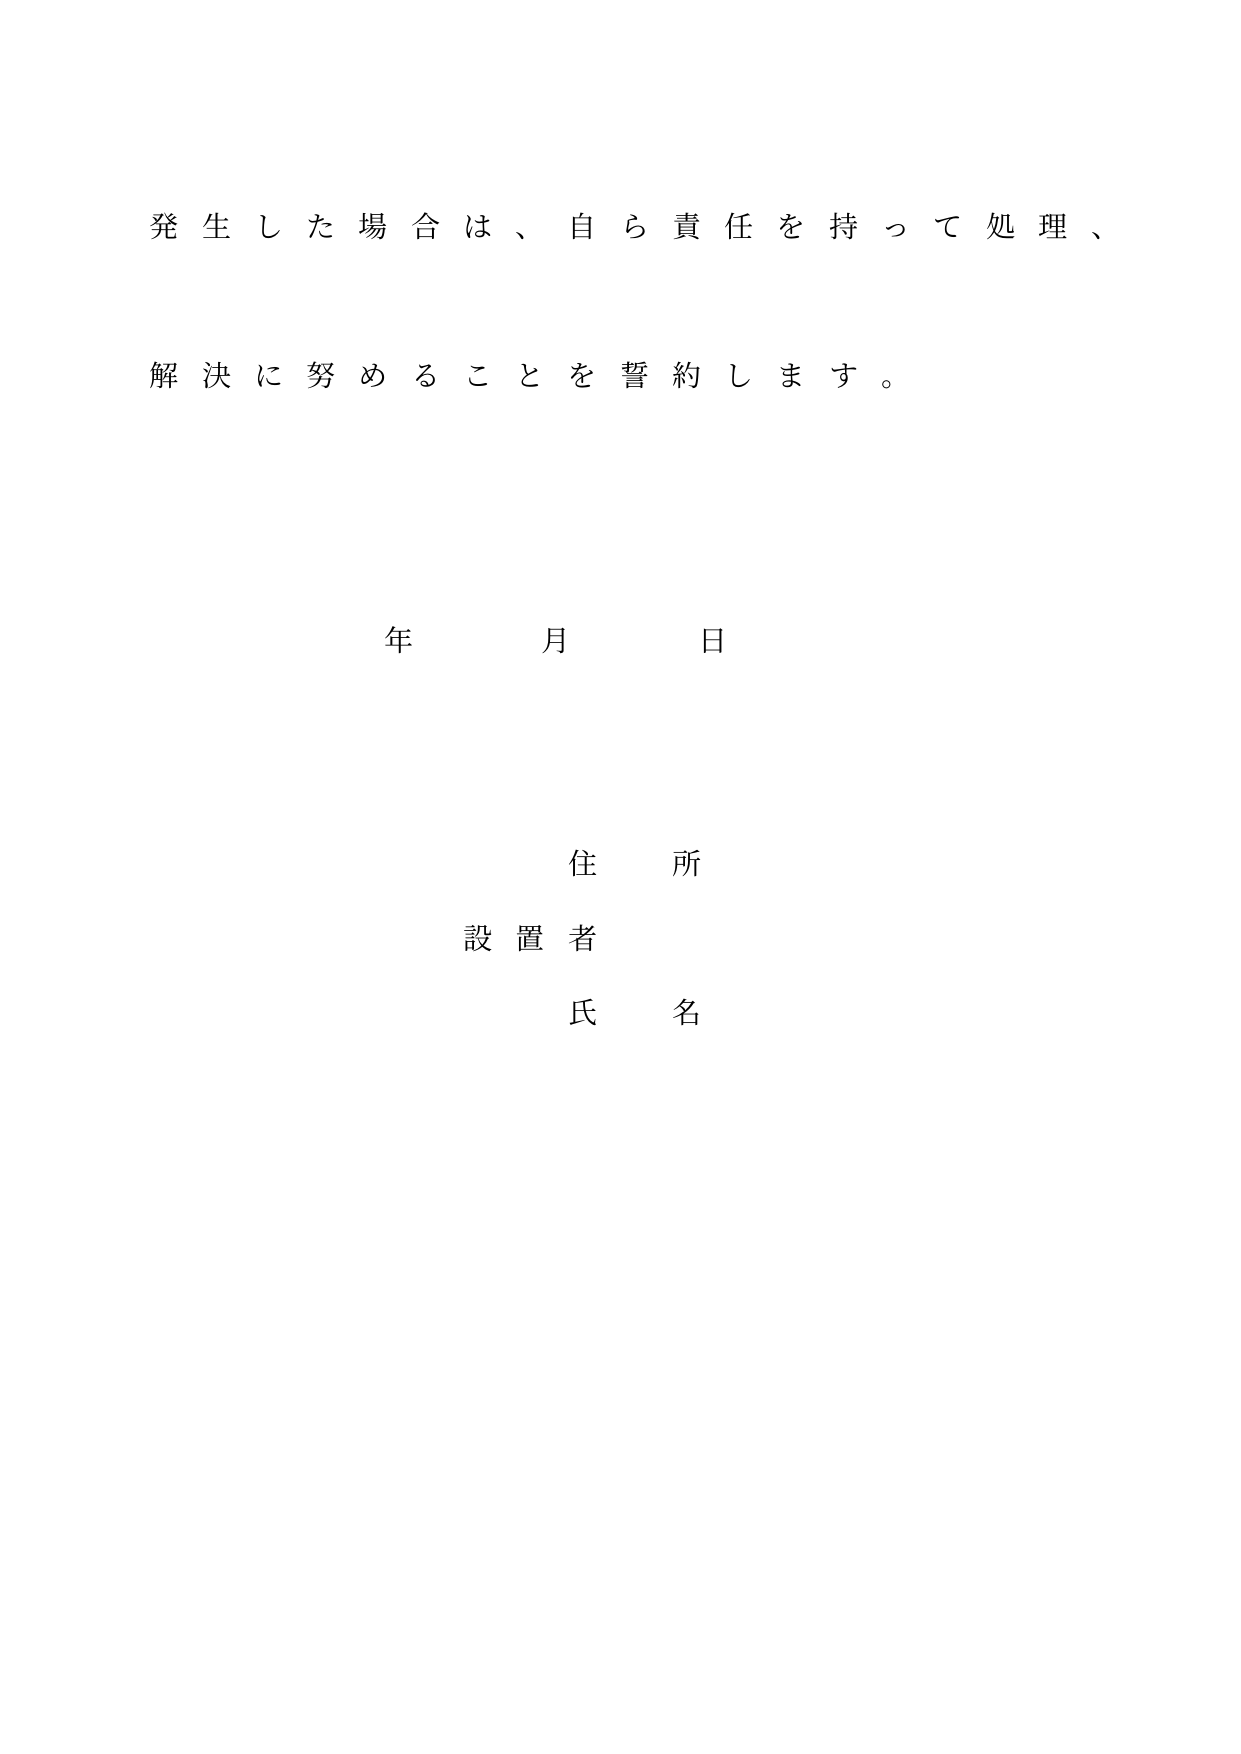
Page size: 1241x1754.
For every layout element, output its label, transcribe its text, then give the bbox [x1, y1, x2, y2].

text 住 所 [474, 825, 1091, 899]
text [149, 188, 1091, 411]
text 設置者 [149, 899, 1091, 974]
text 年 月 日 [149, 602, 1091, 676]
text 氏 名 [474, 974, 1091, 1048]
